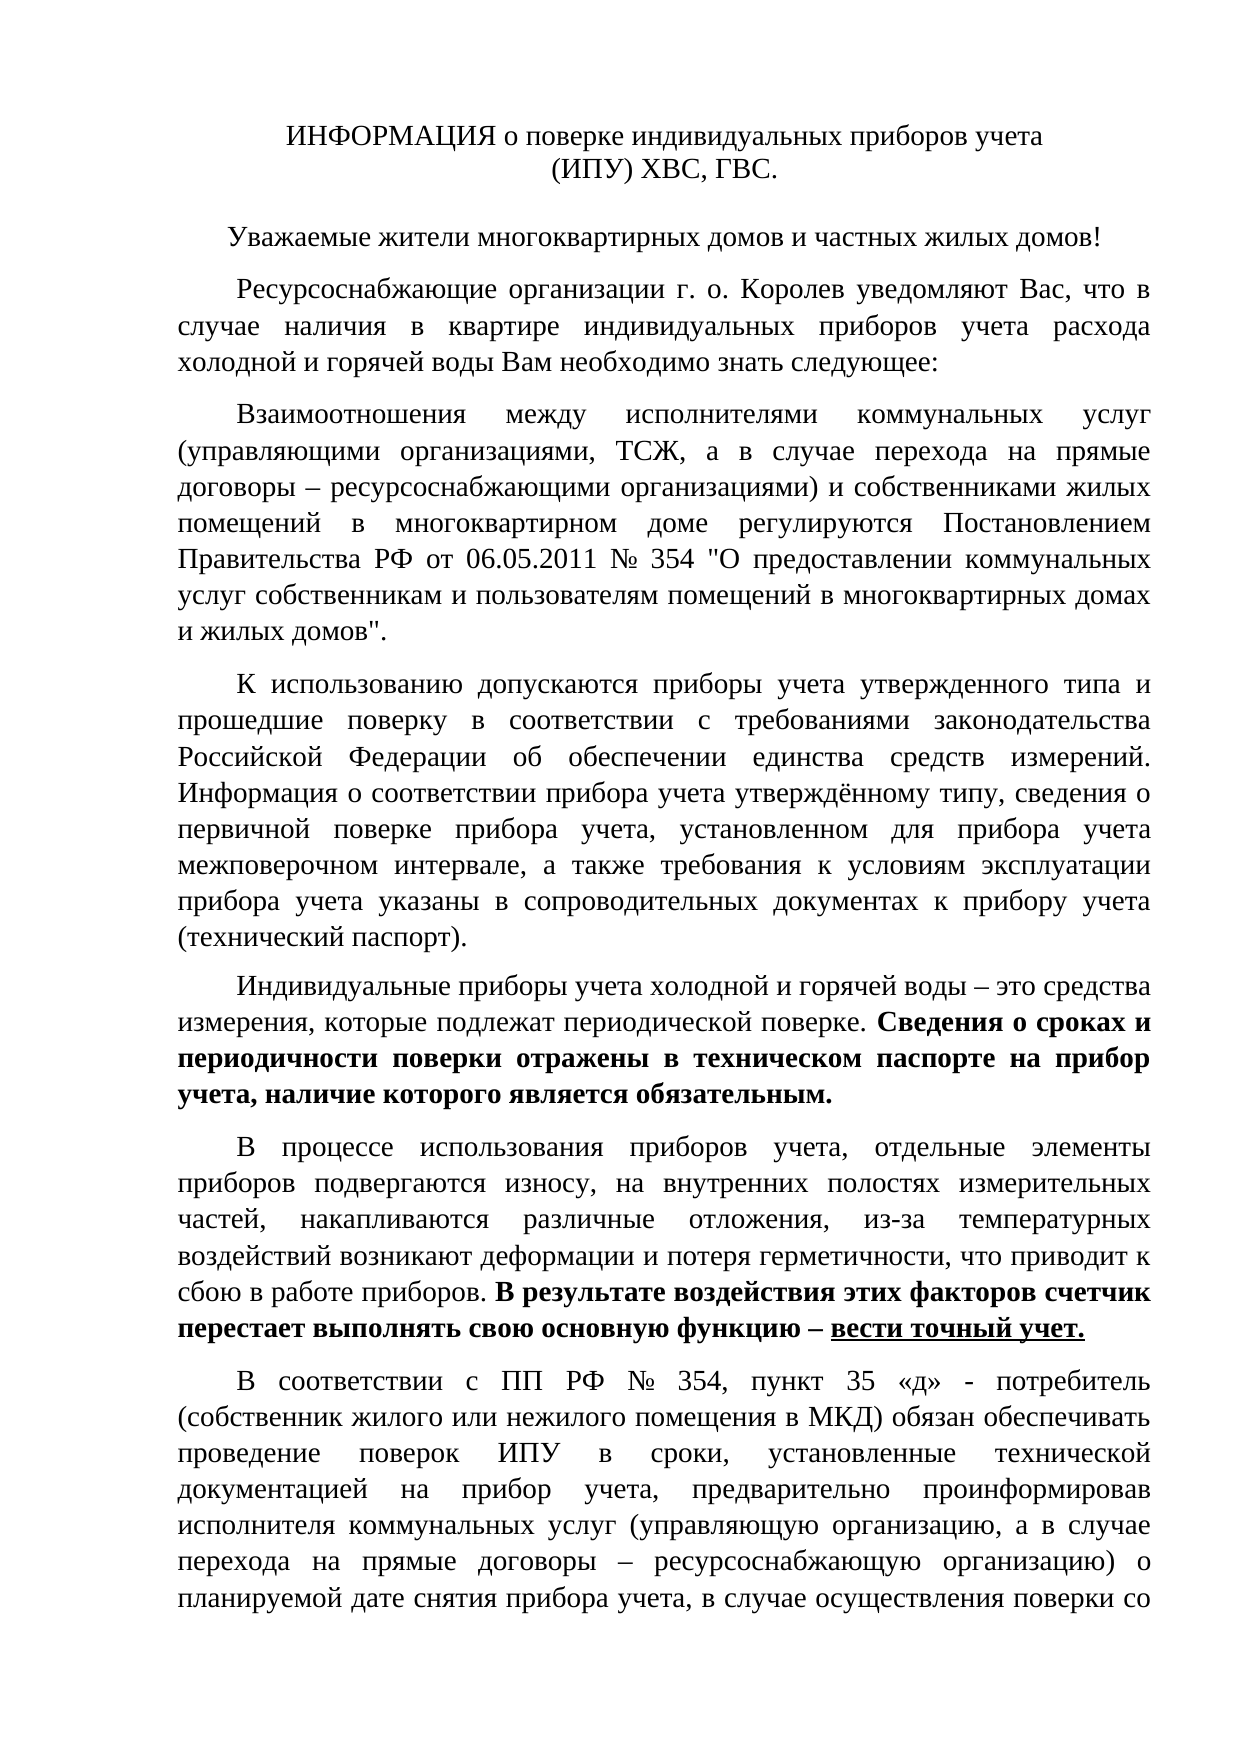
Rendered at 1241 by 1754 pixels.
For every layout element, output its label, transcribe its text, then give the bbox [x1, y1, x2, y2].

text К использованию допускаются приборы учета утвержденного типа и прошедшие поверку в соответствии с требованиями законодательства Российской Федерации об обеспечении единства средств измерений. Информация о соответствии прибора учета утверждённому типу, сведения о первичной поверке прибора учета, установленном для прибора учета межповерочном интервале, а также требования к условиям эксплуатации прибора учета указаны в сопроводительных документах к прибору учета (технический паспорт). [177, 666, 1152, 953]
text (ИПУ) ХВС, ГВС. [177, 152, 1152, 185]
text Ресурсоснабжающие организации г. о. Королев уведомляют Вас, что в случае наличия в квартире индивидуальных приборов учета расхода холодной и горячей воды Вам необходимо знать следующее: [177, 272, 1152, 377]
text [177, 1363, 1152, 1613]
text Индивидуальные приборы учета холодной и горячей воды – это средства измерения, которые подлежат периодической поверке. Сведения о сроках и периодичности поверки отражены в техническом паспорте на прибор учета, наличие которого является обязательным. [177, 968, 1152, 1110]
text ИНФОРМАЦИЯ о поверке индивидуальных приборов учета [177, 118, 1152, 152]
text В процессе использования приборов учета, отдельные элементы приборов подвергаются износу, на внутренних полостях измерительных частей, накапливаются различные отложения, из-за температурных воздействий возникают деформации и потеря герметичности, что приводит к сбою в работе приборов. В результате воздействия этих факторов счетчик перестает выполнять свою основную функцию – вести точный учет. [177, 1129, 1152, 1343]
text Уважаемые жители многоквартирных домов и частных жилых домов! [177, 219, 1152, 252]
text Взаимоотношения между исполнителями коммунальных услуг (управляющими организациями, ТСЖ, а в случае перехода на прямые договоры – ресурсоснабжающими организациями) и собственниками жилых помещений в многоквартирном доме регулируются Постановлением Правительства РФ от 06.05.2011 № 354 "О предоставлении коммунальных услуг собственникам и пользователям помещений в многоквартирных домах и жилых домов". [177, 397, 1152, 647]
